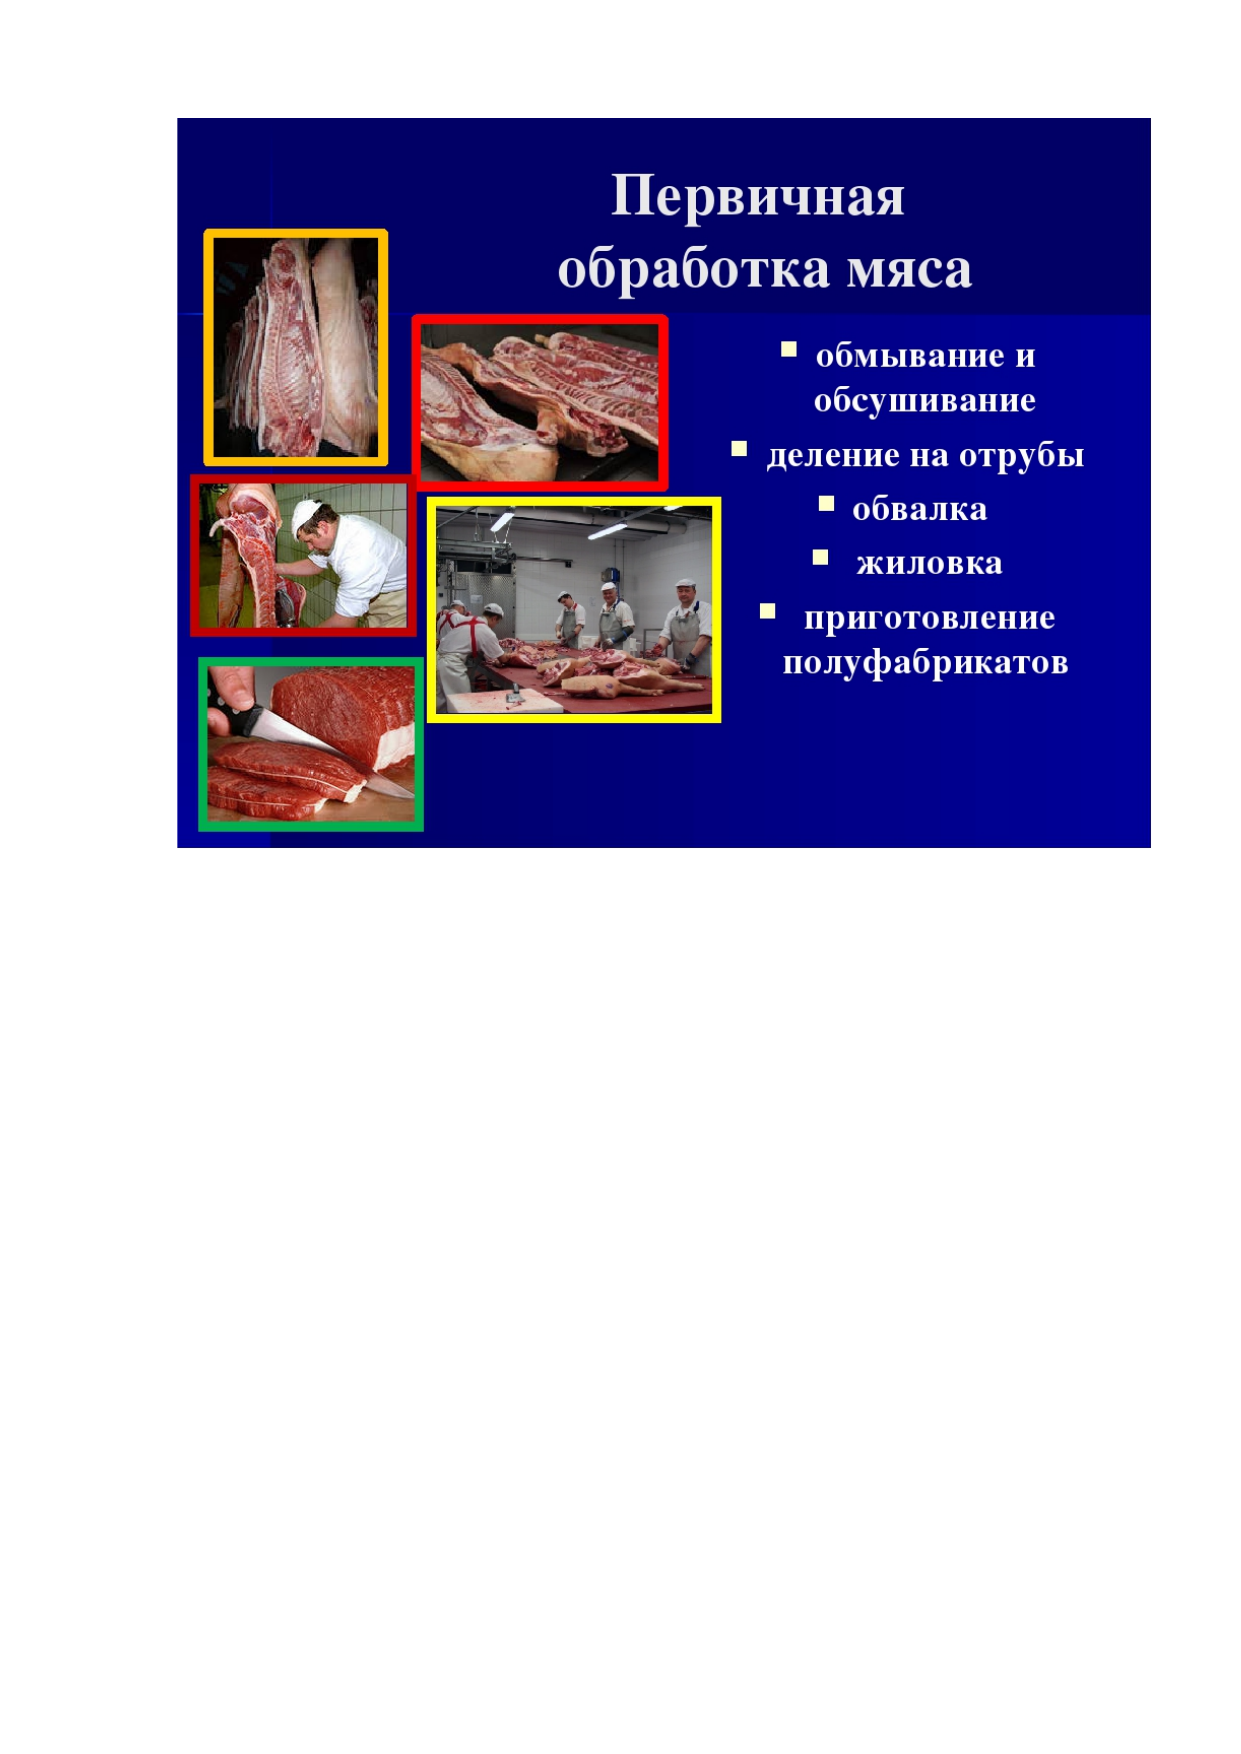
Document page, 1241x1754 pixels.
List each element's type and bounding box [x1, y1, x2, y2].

picture [177, 118, 1152, 849]
